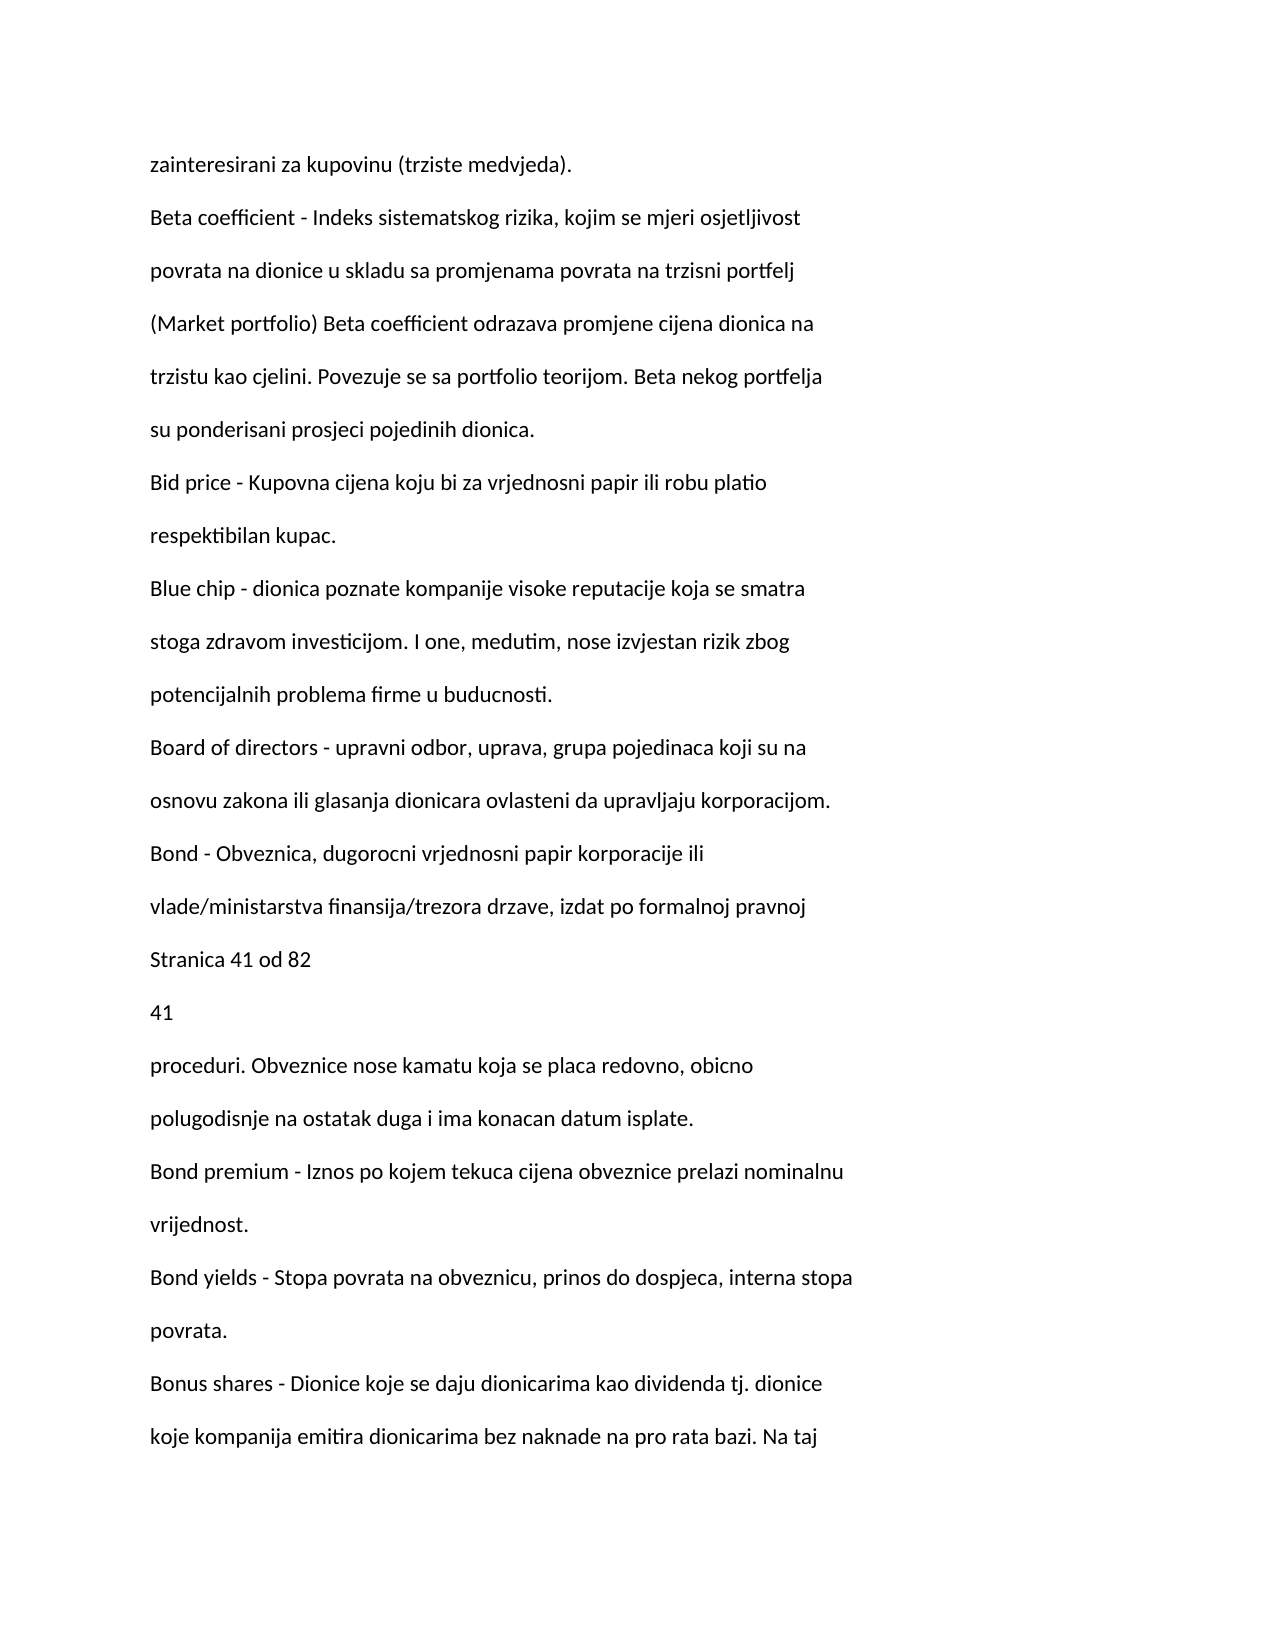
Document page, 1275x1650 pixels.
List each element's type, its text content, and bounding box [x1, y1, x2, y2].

text 41 [150, 998, 1125, 1026]
text Bid price - Kupovna cijena koju bi za vrjednosni papir ili robu platio [150, 468, 1125, 496]
text povrata na dionice u skladu sa promjenama povrata na trzisni portfelj [150, 256, 1125, 284]
text proceduri. Obveznice nose kamatu koja se placa redovno, obicno [150, 1051, 1125, 1079]
text su ponderisani prosjeci pojedinih dionica. [150, 415, 1125, 443]
text (Market portfolio) Beta coefficient odrazava promjene cijena dionica na [150, 309, 1125, 337]
text Bonus shares - Dionice koje se daju dionicarima kao dividenda tj. dionice [150, 1369, 1125, 1397]
text polugodisnje na ostatak duga i ima konacan datum isplate. [150, 1104, 1125, 1132]
text povrata. [150, 1316, 1125, 1344]
text respektibilan kupac. [150, 521, 1125, 549]
text vlade/ministarstva finansija/trezora drzave, izdat po formalnoj pravnoj [150, 892, 1125, 920]
text osnovu zakona ili glasanja dionicara ovlasteni da upravljaju korporacijom. [150, 786, 1125, 814]
text trzistu kao cjelini. Povezuje se sa portfolio teorijom. Beta nekog portfelja [150, 362, 1125, 390]
text Beta coefficient - Indeks sistematskog rizika, kojim se mjeri osjetljivost [150, 203, 1125, 231]
text stoga zdravom investicijom. I one, medutim, nose izvjestan rizik zbog [150, 627, 1125, 655]
text zainteresirani za kupovinu (trziste medvjeda). [150, 150, 1125, 178]
text Bond yields - Stopa povrata na obveznicu, prinos do dospjeca, interna stopa [150, 1263, 1125, 1291]
text vrijednost. [150, 1210, 1125, 1238]
text Blue chip - dionica poznate kompanije visoke reputacije koja se smatra [150, 574, 1125, 602]
text Stranica 41 od 82 [150, 945, 1125, 973]
text potencijalnih problema firme u buducnosti. [150, 680, 1125, 708]
text Bond - Obveznica, dugorocni vrjednosni papir korporacije ili [150, 839, 1125, 867]
text Board of directors - upravni odbor, uprava, grupa pojedinaca koji su na [150, 733, 1125, 761]
text koje kompanija emitira dionicarima bez naknade na pro rata bazi. Na taj [150, 1422, 1125, 1451]
text Bond premium - Iznos po kojem tekuca cijena obveznice prelazi nominalnu [150, 1157, 1125, 1185]
